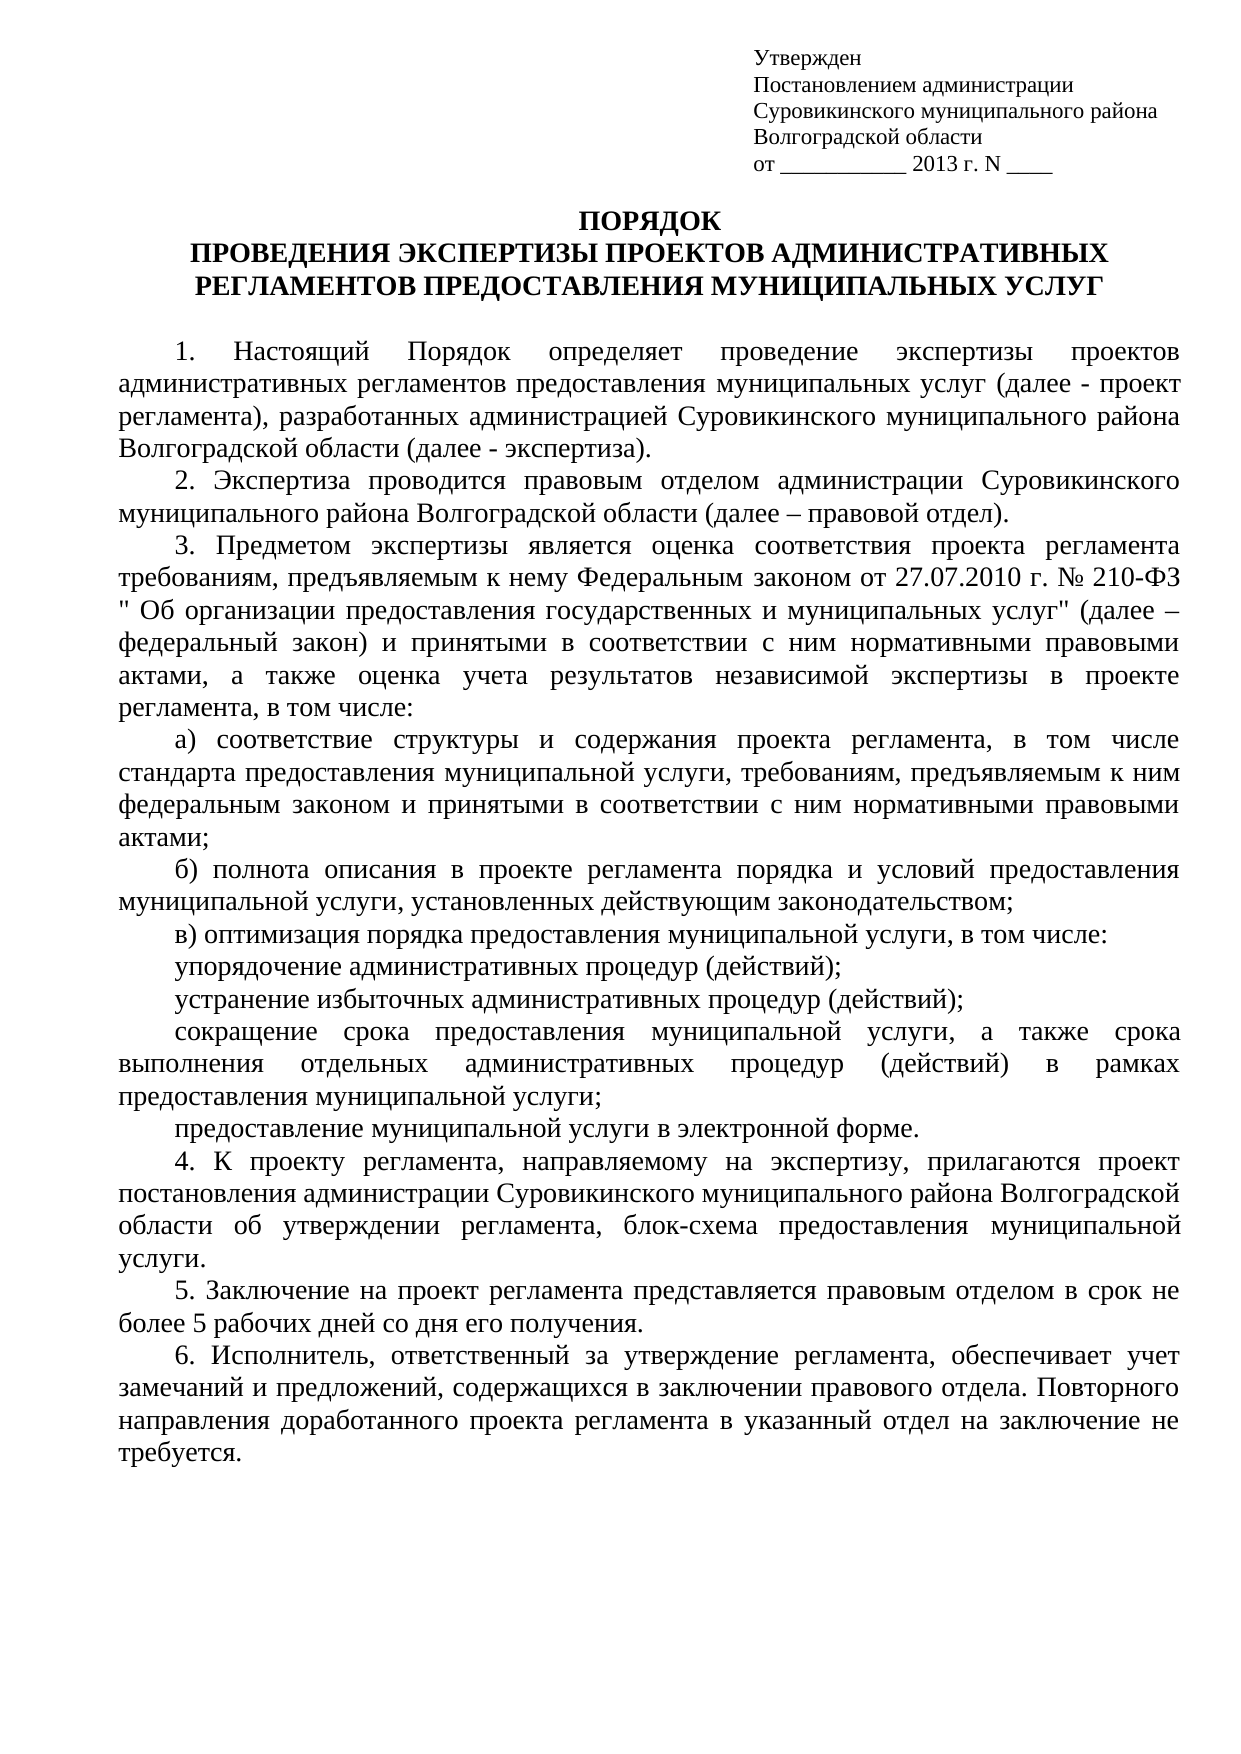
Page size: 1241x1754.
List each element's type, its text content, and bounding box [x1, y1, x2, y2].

text 2. Экспертиза проводится правовым отделом администрации Суровикинского муниципального района Волгоградской области (далее – правовой отдел). [118, 463, 1181, 528]
text устранение избыточных административных процедур (действий); [118, 982, 1181, 1014]
text 3. Предметом экспертизы является оценка соответствия проекта регламента требованиям, предъявляемым к нему Федеральным законом от 27.07.2010 г. № 210-ФЗ " Об организации предоставления государственных и муниципальных услуг" (далее –федеральный закон) и принятыми в соответствии с ним нормативными правовыми актами, а также оценка учета результатов независимой экспертизы в проекте регламента, в том числе: [118, 528, 1181, 722]
text Суровикинского муниципального района [118, 97, 1181, 123]
text б) полнота описания в проекте регламента порядка и условий предоставления муниципальной услуги, установленных действующим законодательством; [118, 852, 1181, 917]
text от ___________ 2013 г. N ____ [118, 150, 1181, 176]
text 1. Настоящий Порядок определяет проведение экспертизы проектов административных регламентов предоставления муниципальных услуг (далее - проект регламента), разработанных администрацией Суровикинского муниципального района Волгоградской области (далее - экспертиза). [118, 334, 1181, 463]
text 6. Исполнитель, ответственный за утверждение регламента, обеспечивает учет замечаний и предложений, содержащихся в заключении правового отдела. Повторного направления доработанного проекта регламента в указанный отдел на заключение не требуется. [118, 1338, 1181, 1468]
text сокращение срока предоставления муниципальной услуги, а также срока выполнения отдельных административных процедур (действий) в рамках предоставления муниципальной услуги; [118, 1014, 1181, 1111]
text Утвержден [118, 44, 1181, 71]
text а) соответствие структуры и содержания проекта регламента, в том числе стандарта предоставления муниципальной услуги, требованиям, предъявляемым к ним федеральным законом и принятыми в соответствии с ним нормативными правовыми актами; [118, 722, 1181, 852]
text ПРОВЕДЕНИЯ ЭКСПЕРТИЗЫ ПРОЕКТОВ АДМИНИСТРАТИВНЫХ [118, 237, 1181, 269]
text 4. К проекту регламента, направляемому на экспертизу, прилагаются проект постановления администрации Суровикинского муниципального района Волгоградской области об утверждении регламента, блок-схема предоставления муниципальной услуги. [118, 1144, 1181, 1273]
text упорядочение административных процедур (действий); [118, 949, 1181, 982]
text в) оптимизация порядка предоставления муниципальной услуги, в том числе: [118, 917, 1181, 949]
text предоставление муниципальной услуги в электронной форме. [118, 1111, 1181, 1144]
text Волгоградской области [118, 123, 1181, 150]
text Постановлением администрации [118, 71, 1181, 97]
text 5. Заключение на проект регламента представляется правовым отделом в срок не более 5 рабочих дней со дня его получения. [118, 1273, 1181, 1338]
text РЕГЛАМЕНТОВ ПРЕДОСТАВЛЕНИЯ МУНИЦИПАЛЬНЫХ УСЛУГ [118, 269, 1181, 301]
text ПОРЯДОК [118, 204, 1181, 237]
